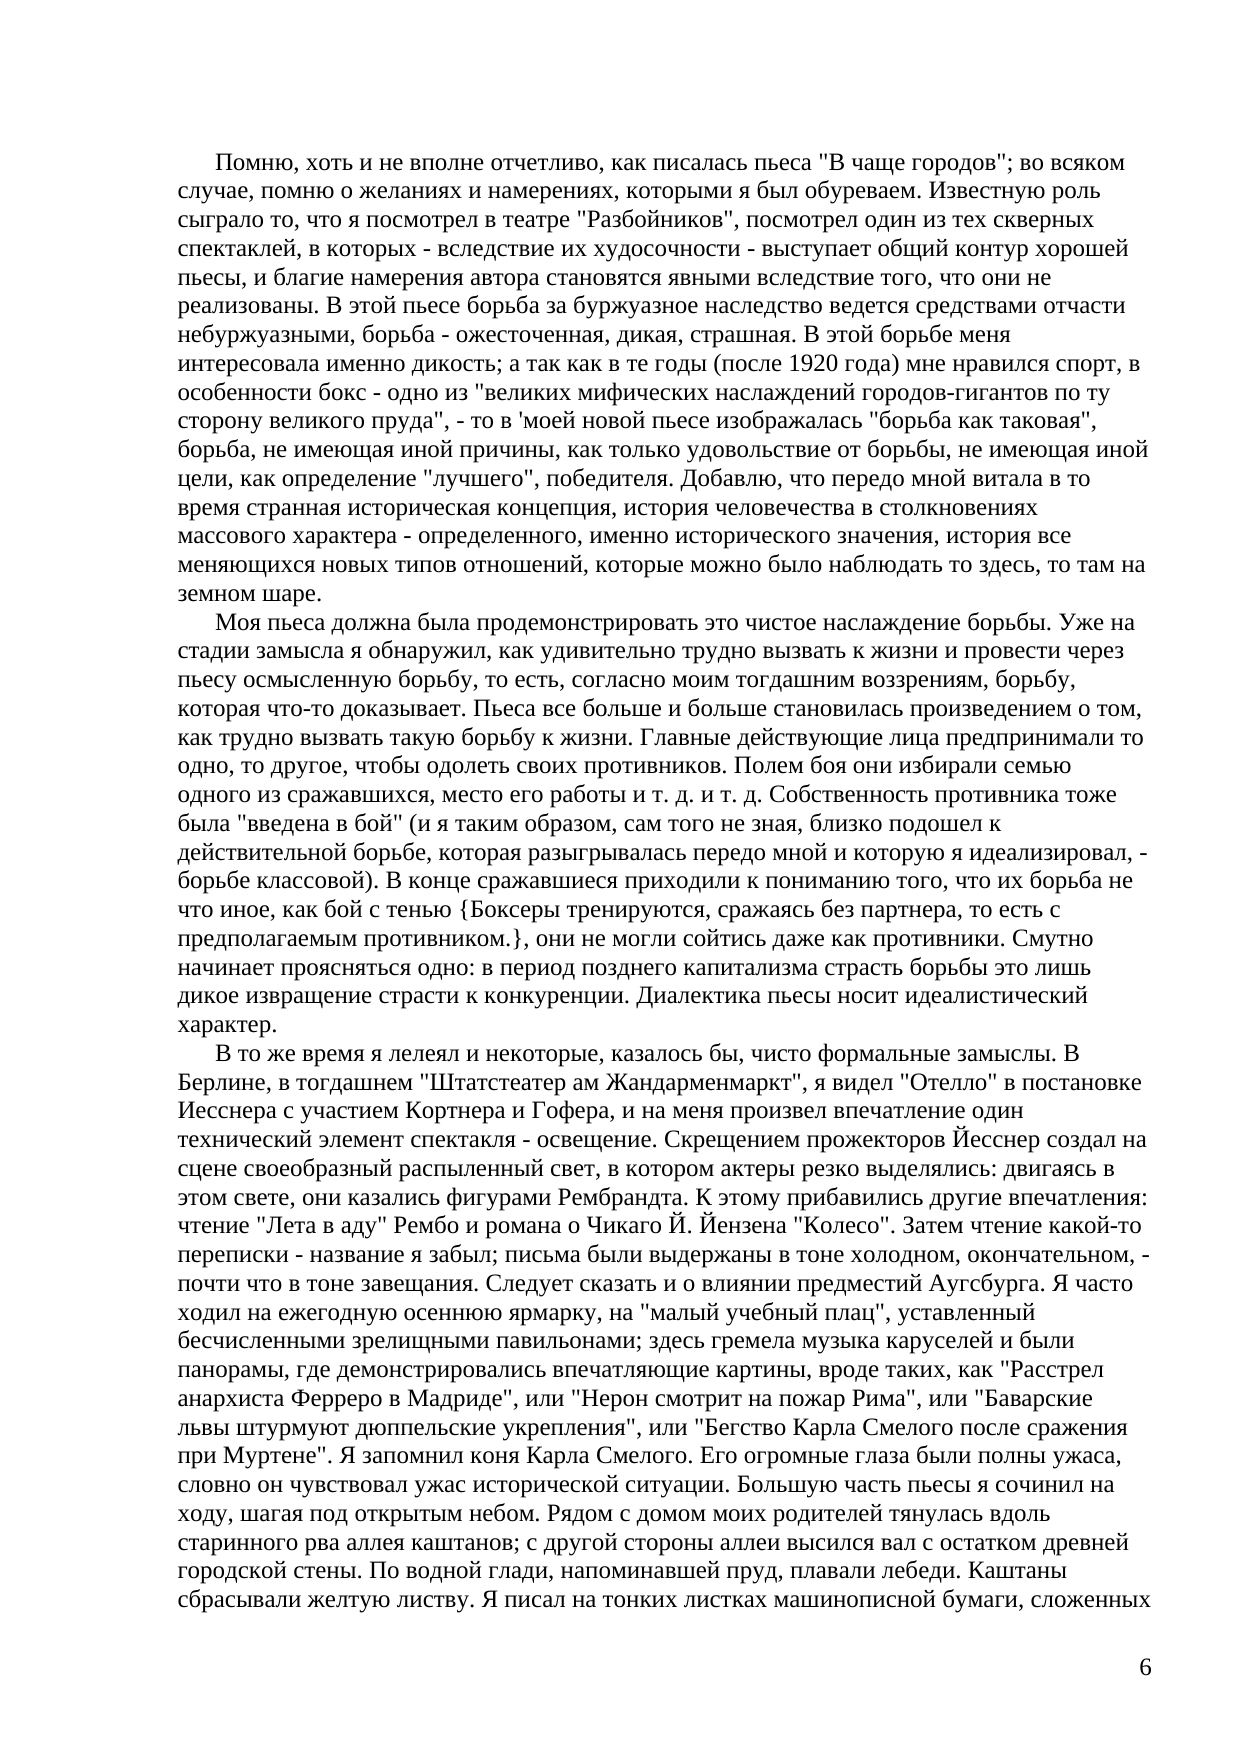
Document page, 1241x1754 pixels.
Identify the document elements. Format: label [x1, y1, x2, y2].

text [177, 118, 1152, 1613]
